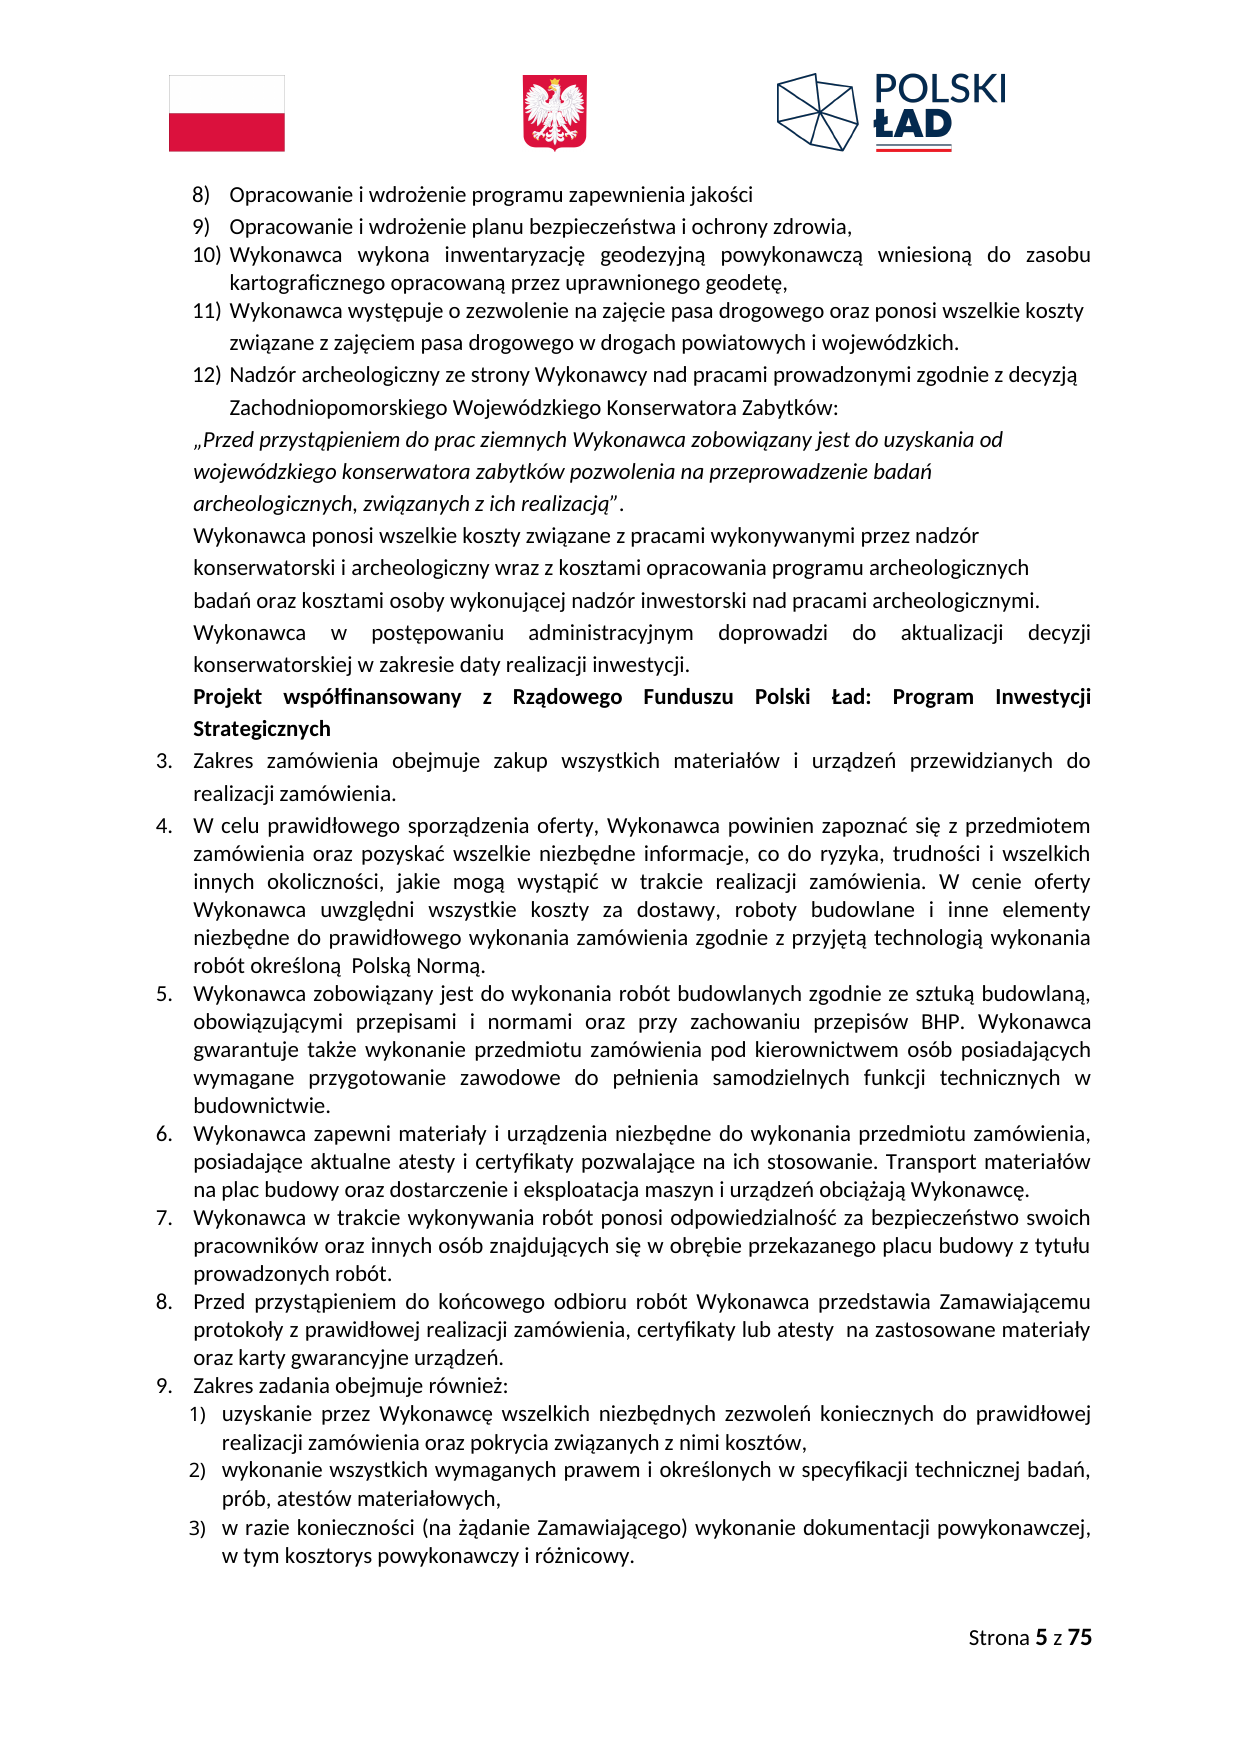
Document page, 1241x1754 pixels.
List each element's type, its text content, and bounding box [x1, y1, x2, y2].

list W celu prawidłowego sporządzenia oferty, Wykonawca powinien zapoznać się z przedmiotem zamówienia oraz pozyskać wszelkie niezbędne informacje, co do ryzyka, trudności i wszelkich innych okoliczności, jakie mogą wystąpić w trakcie realizacji zamówienia. W cenie oferty Wykonawca uwzględni wszystkie koszty za dostawy, roboty budowlane i inne elementy niezbędne do prawidłowego wykonania zamówienia zgodnie z przyjętą technologią wykonania robót określoną Polską Normą. [156, 811, 1092, 979]
list w razie konieczności (na żądanie Zamawiającego) wykonanie dokumentacji powykonawczej, w tym kosztorys powykonawczy i różnicowy. [188, 1513, 1092, 1569]
list Zakres zamówienia obejmuje zakup wszystkich materiałów i urządzeń przewidzianych do realizacji zamówienia. [156, 747, 1092, 807]
list Wykonawca w postępowaniu administracyjnym doprowadzi do aktualizacji decyzji konserwatorskiej w zakresie daty realizacji inwestycji. [193, 618, 1092, 678]
list Wykonawca ponosi wszelkie koszty związane z pracami wykonywanymi przez nadzór konserwatorski i archeologiczny wraz z kosztami opracowania programu archeologicznych badań oraz kosztami osoby wykonującej nadzór inwestorski nad pracami archeologicznymi. [193, 521, 1092, 614]
list Nadzór archeologiczny ze strony Wykonawcy nad pracami prowadzonymi zgodnie z decyzją Zachodniopomorskiego Wojewódzkiego Konserwatora Zabytków: [192, 360, 1092, 421]
list Projekt współfinansowany z Rządowego Funduszu Polski Ład: Program Inwestycji Strategicznych [193, 682, 1092, 742]
list uzyskanie przez Wykonawcę wszelkich niezbędnych zezwoleń koniecznych do prawidłowej realizacji zamówienia oraz pokrycia związanych z nimi kosztów, [188, 1399, 1092, 1456]
list Opracowanie i wdrożenie programu zapewnienia jakości [192, 180, 1092, 208]
list wykonanie wszystkich wymaganych prawem i określonych w specyfikacji technicznej badań, prób, atestów materiałowych, [188, 1456, 1092, 1512]
list „Przed przystąpieniem do prac ziemnych Wykonawca zobowiązany jest do uzyskania od wojewódzkiego konserwatora zabytków pozwolenia na przeprowadzenie badań archeologicznych, związanych z ich realizacją”. [193, 425, 1092, 517]
list Przed przystąpieniem do końcowego odbioru robót Wykonawca przedstawia Zamawiającemu protokoły z prawidłowej realizacji zamówienia, certyfikaty lub atesty na zastosowane materiały oraz karty gwarancyjne urządzeń. [156, 1287, 1092, 1371]
list Wykonawca wykona inwentaryzację geodezyjną powykonawczą wniesioną do zasobu kartograficznego opracowaną przez uprawnionego geodetę, [192, 240, 1092, 296]
picture [522, 75, 587, 152]
list Wykonawca występuje o zezwolenie na zajęcie pasa drogowego oraz ponosi wszelkie koszty związane z zajęciem pasa drogowego w drogach powiatowych i wojewódzkich. [192, 296, 1092, 356]
list Wykonawca zapewni materiały i urządzenia niezbędne do wykonania przedmiotu zamówienia, posiadające aktualne atesty i certyfikaty pozwalające na ich stosowanie. Transport materiałów na plac budowy oraz dostarczenie i eksploatacja maszyn i urządzeń obciążają Wykonawcę. [156, 1119, 1092, 1203]
list Zakres zadania obejmuje również: [156, 1371, 1092, 1399]
list Wykonawca w trakcie wykonywania robót ponosi odpowiedzialność za bezpieczeństwo swoich pracowników oraz innych osób znajdujących się w obrębie przekazanego placu budowy z tytułu prowadzonych robót. [156, 1203, 1092, 1287]
list Wykonawca zobowiązany jest do wykonania robót budowlanych zgodnie ze sztuką budowlaną, obowiązującymi przepisami i normami oraz przy zachowaniu przepisów BHP. Wykonawca gwarantuje także wykonanie przedmiotu zamówienia pod kierownictwem osób posiadających wymagane przygotowanie zawodowe do pełnienia samodzielnych funkcji technicznych w budownictwie. [156, 979, 1092, 1119]
picture [169, 75, 285, 152]
list Opracowanie i wdrożenie planu bezpieczeństwa i ochrony zdrowia, [192, 212, 1092, 240]
picture [777, 73, 1005, 152]
